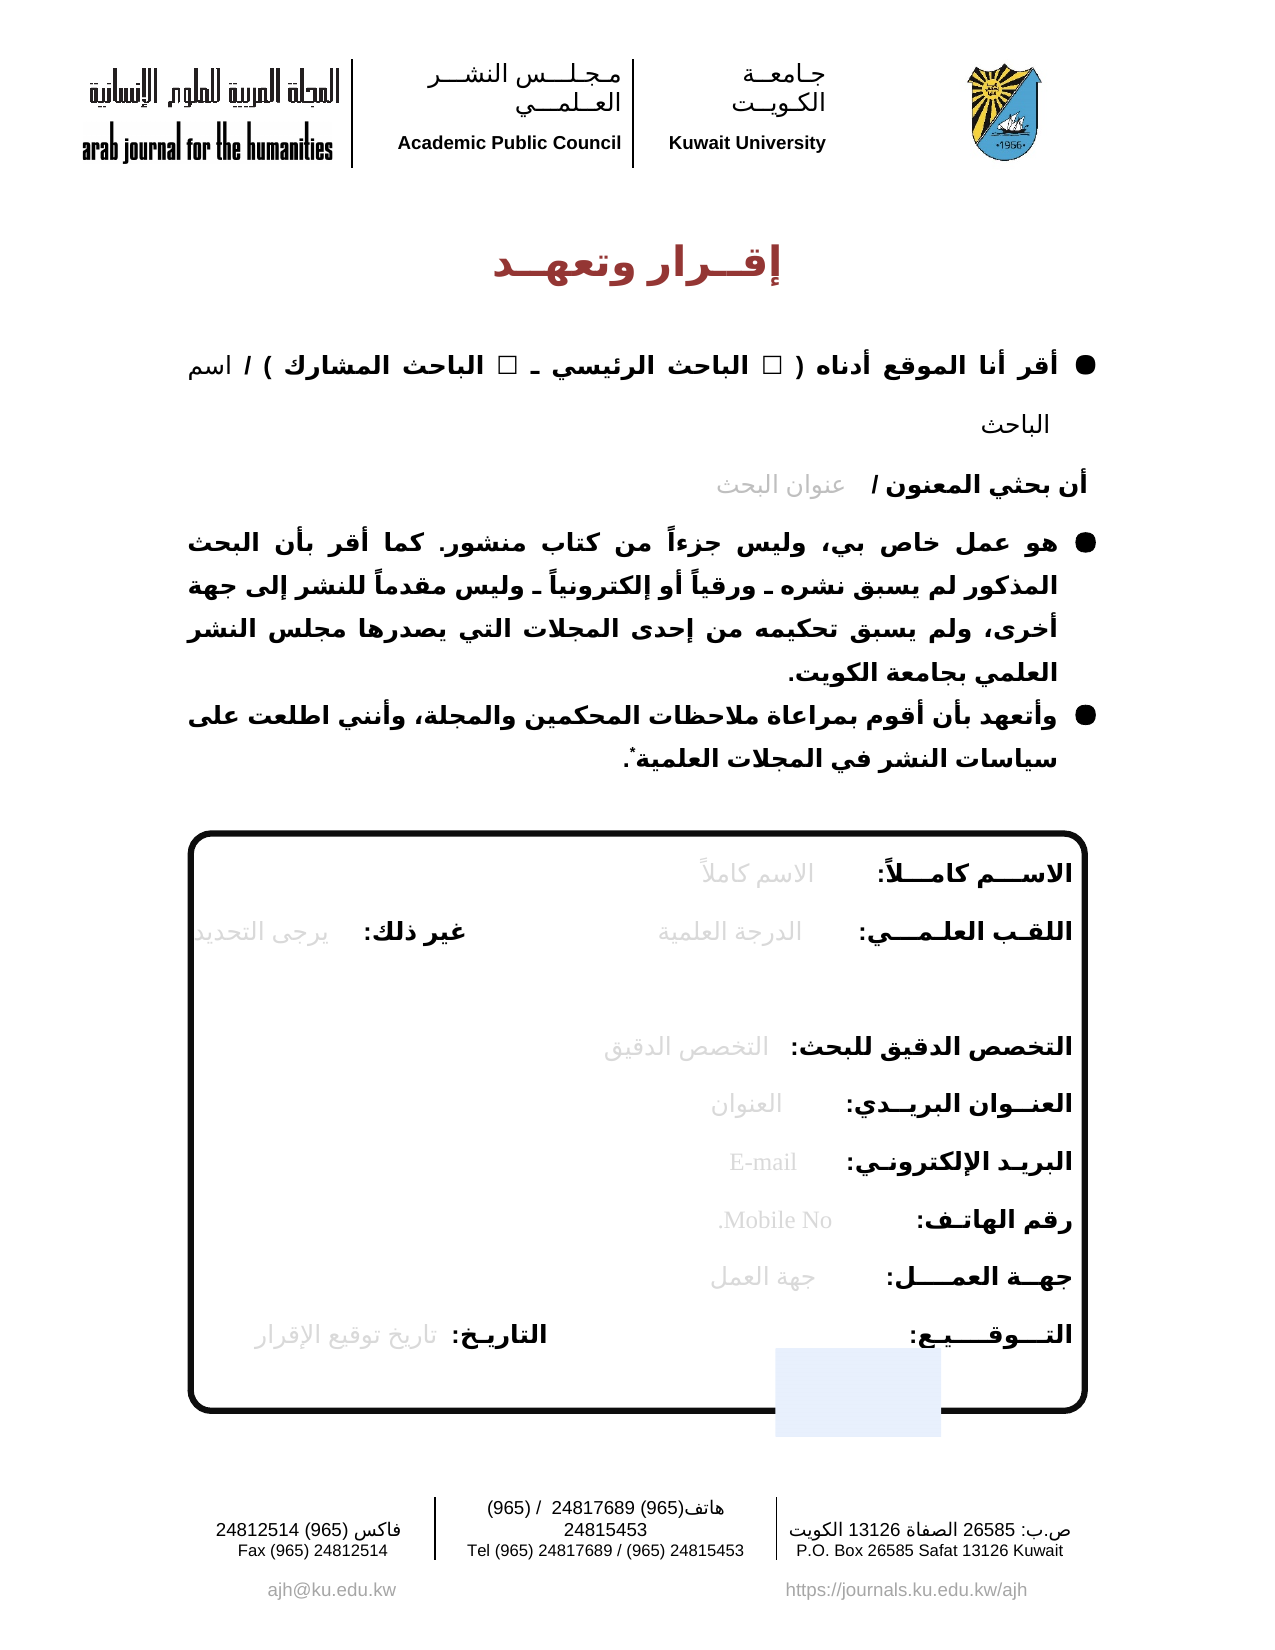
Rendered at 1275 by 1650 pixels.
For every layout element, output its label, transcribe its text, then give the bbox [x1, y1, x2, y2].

picture [82, 121, 333, 164]
subtitle إقــرار وتعهــد [187, 238, 1088, 286]
text الاســـم كامـــلاً: [187, 859, 1088, 888]
text التـــوقــــيـع: التاريـخ: [187, 1320, 1088, 1349]
text العنــوان البريــدي: [187, 1089, 1088, 1118]
picture [83, 67, 341, 108]
text التخصص الدقيق للبحث: [187, 1032, 1088, 1061]
text اللقـب العلـمـــي: غير ذلك: [187, 917, 1088, 1003]
text جهــة العمــــل: [187, 1262, 1088, 1291]
text أن بحثي المعنون / [187, 468, 1088, 499]
picture [959, 59, 1049, 169]
list أقر أنا الموقع أدناه ( الباحث الرئيسي ـ الباحث المشارك ) / [187, 348, 1088, 439]
text البريـد الإلكترونـي: [187, 1147, 1088, 1176]
text رقم الهاتـف: [187, 1205, 1088, 1233]
list وأتعهد بأن أقوم بمراعاة ملاحظات المحكمين والمجلة، وأنني اطلعت على سياسات النشر في المجلات العلمية*. [187, 701, 1088, 773]
list هو عمل خاص بي، وليس جزءاً من كتاب منشور. كما أقر بأن البحث المذكور لم يسبق نشره ـ ورقياً أو إلكترونياً ـ وليس مقدماً للنشر إلى جهة أخرى، ولم يسبق تحكيمه من إحدى المجلات التي يصدرها مجلس النشر العلمي بجامعة الكويت. [187, 528, 1088, 686]
picture [775, 1348, 942, 1437]
